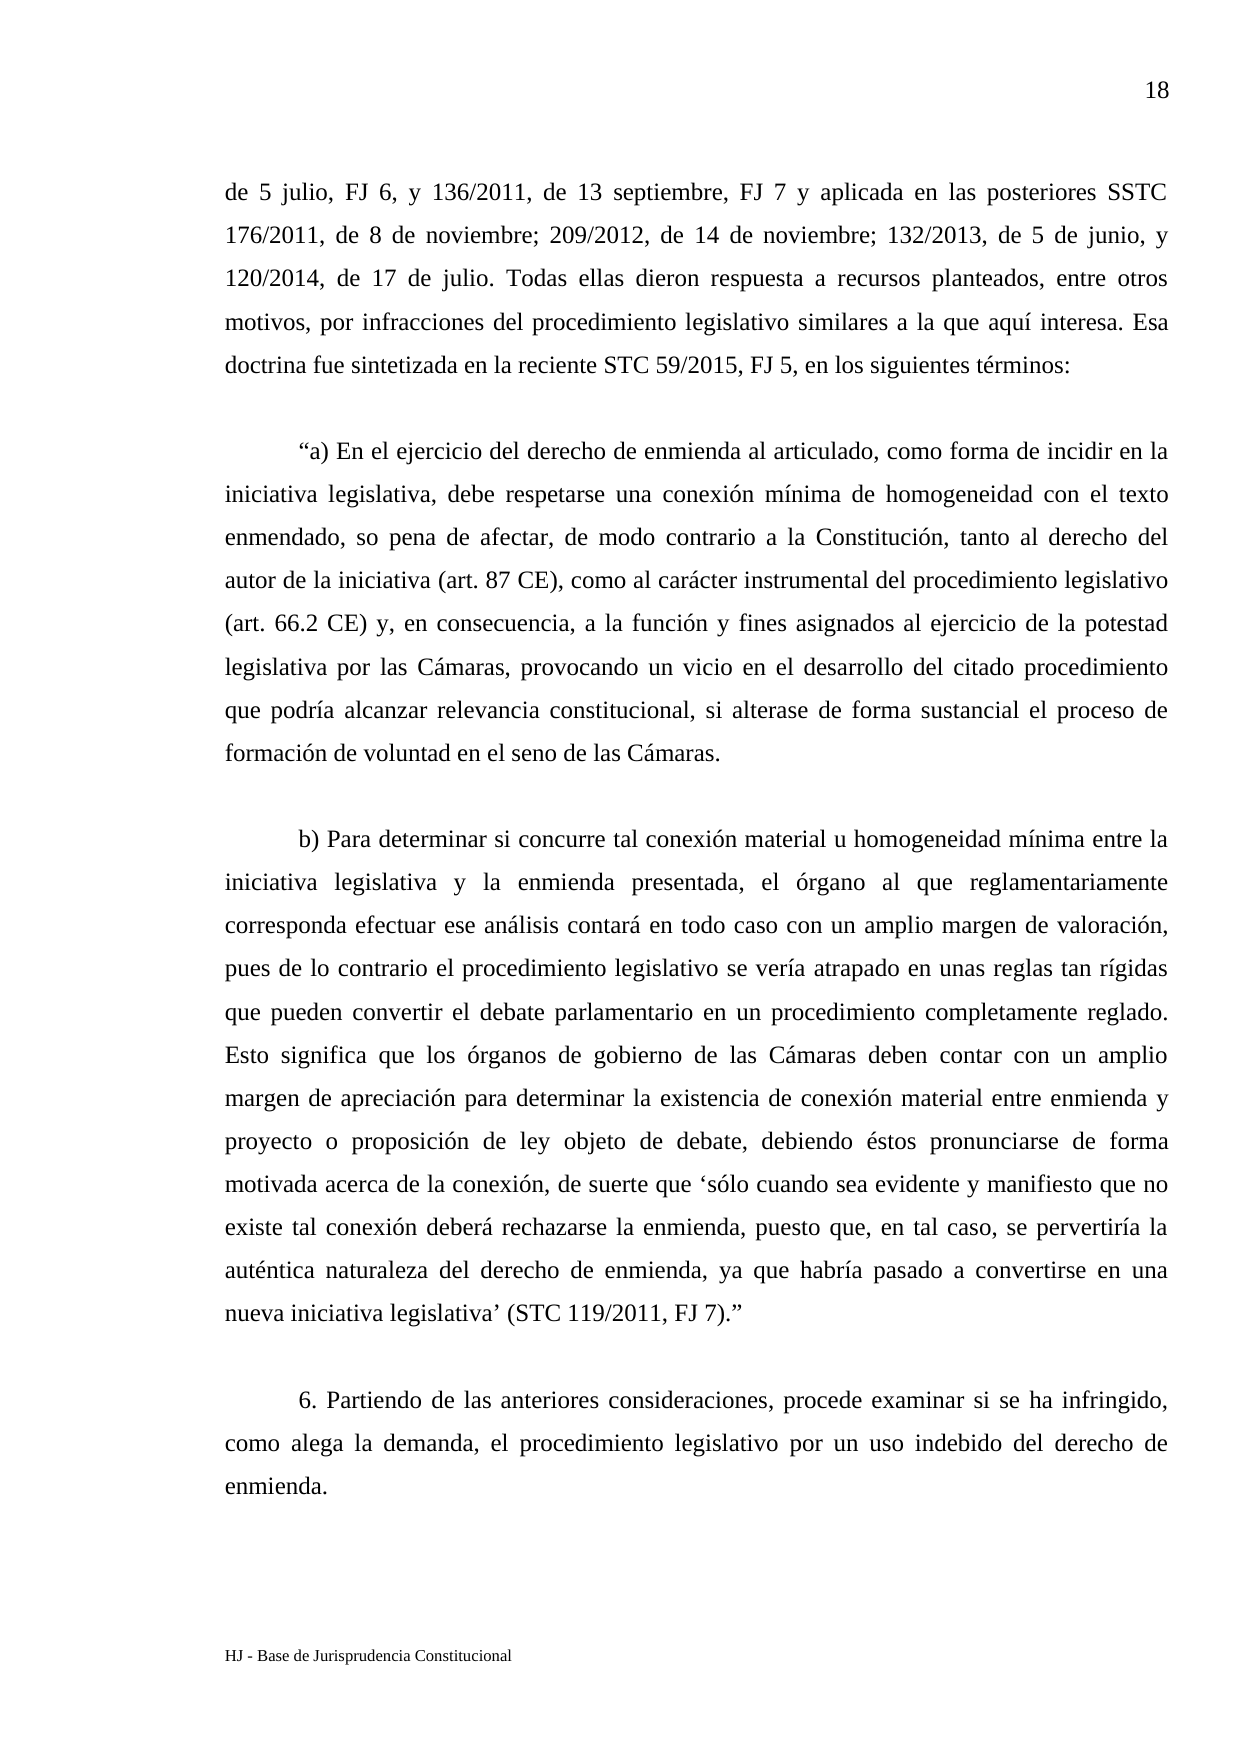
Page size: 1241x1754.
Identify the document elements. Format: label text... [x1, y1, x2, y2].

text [224, 177, 1169, 378]
text “a) En el ejercicio del derecho de enmienda al articulado, como forma de incidir en la iniciativa legislativa, debe respetarse una conexión mínima de homogeneidad con el texto enmendado, so pena de afectar, de modo contrario a la Constitución, tanto al derecho del autor de la iniciativa (art. 87 CE), como al carácter instrumental del procedimiento legislativo (art. 66.2 CE) y, en consecuencia, a la función y fines asignados al ejercicio de la potestad legislativa por las Cámaras, provocando un vicio en el desarrollo del citado procedimiento que podría alcanzar relevancia constitucional, si alterase de forma sustancial el proceso de formación de voluntad en el seno de las Cámaras. [224, 436, 1169, 767]
text 6. Partiendo de las anteriores consideraciones, procede examinar si se ha infringido, como alega la demanda, el procedimiento legislativo por un uso indebido del derecho de enmienda. [224, 1385, 1169, 1500]
text b) Para determinar si concurre tal conexión material u homogeneidad mínima entre la iniciativa legislativa y la enmienda presentada, el órgano al que reglamentariamente corresponda efectuar ese análisis contará en todo caso con un amplio margen de valoración, pues de lo contrario el procedimiento legislativo se vería atrapado en unas reglas tan rígidas que pueden convertir el debate parlamentario en un procedimiento completamente reglado. Esto significa que los órganos de gobierno de las Cámaras deben contar con un amplio margen de apreciación para determinar la existencia de conexión material entre enmienda y proyecto o proposición de ley objeto de debate, debiendo éstos pronunciarse de forma motivada acerca de la conexión, de suerte que ‘sólo cuando sea evidente y manifiesto que no existe tal conexión deberá rechazarse la enmienda, puesto que, en tal caso, se pervertiría la auténtica naturaleza del derecho de enmienda, ya que habría pasado a convertirse en una nueva iniciativa legislativa’ (STC 119/2011, FJ 7).” [224, 824, 1169, 1327]
